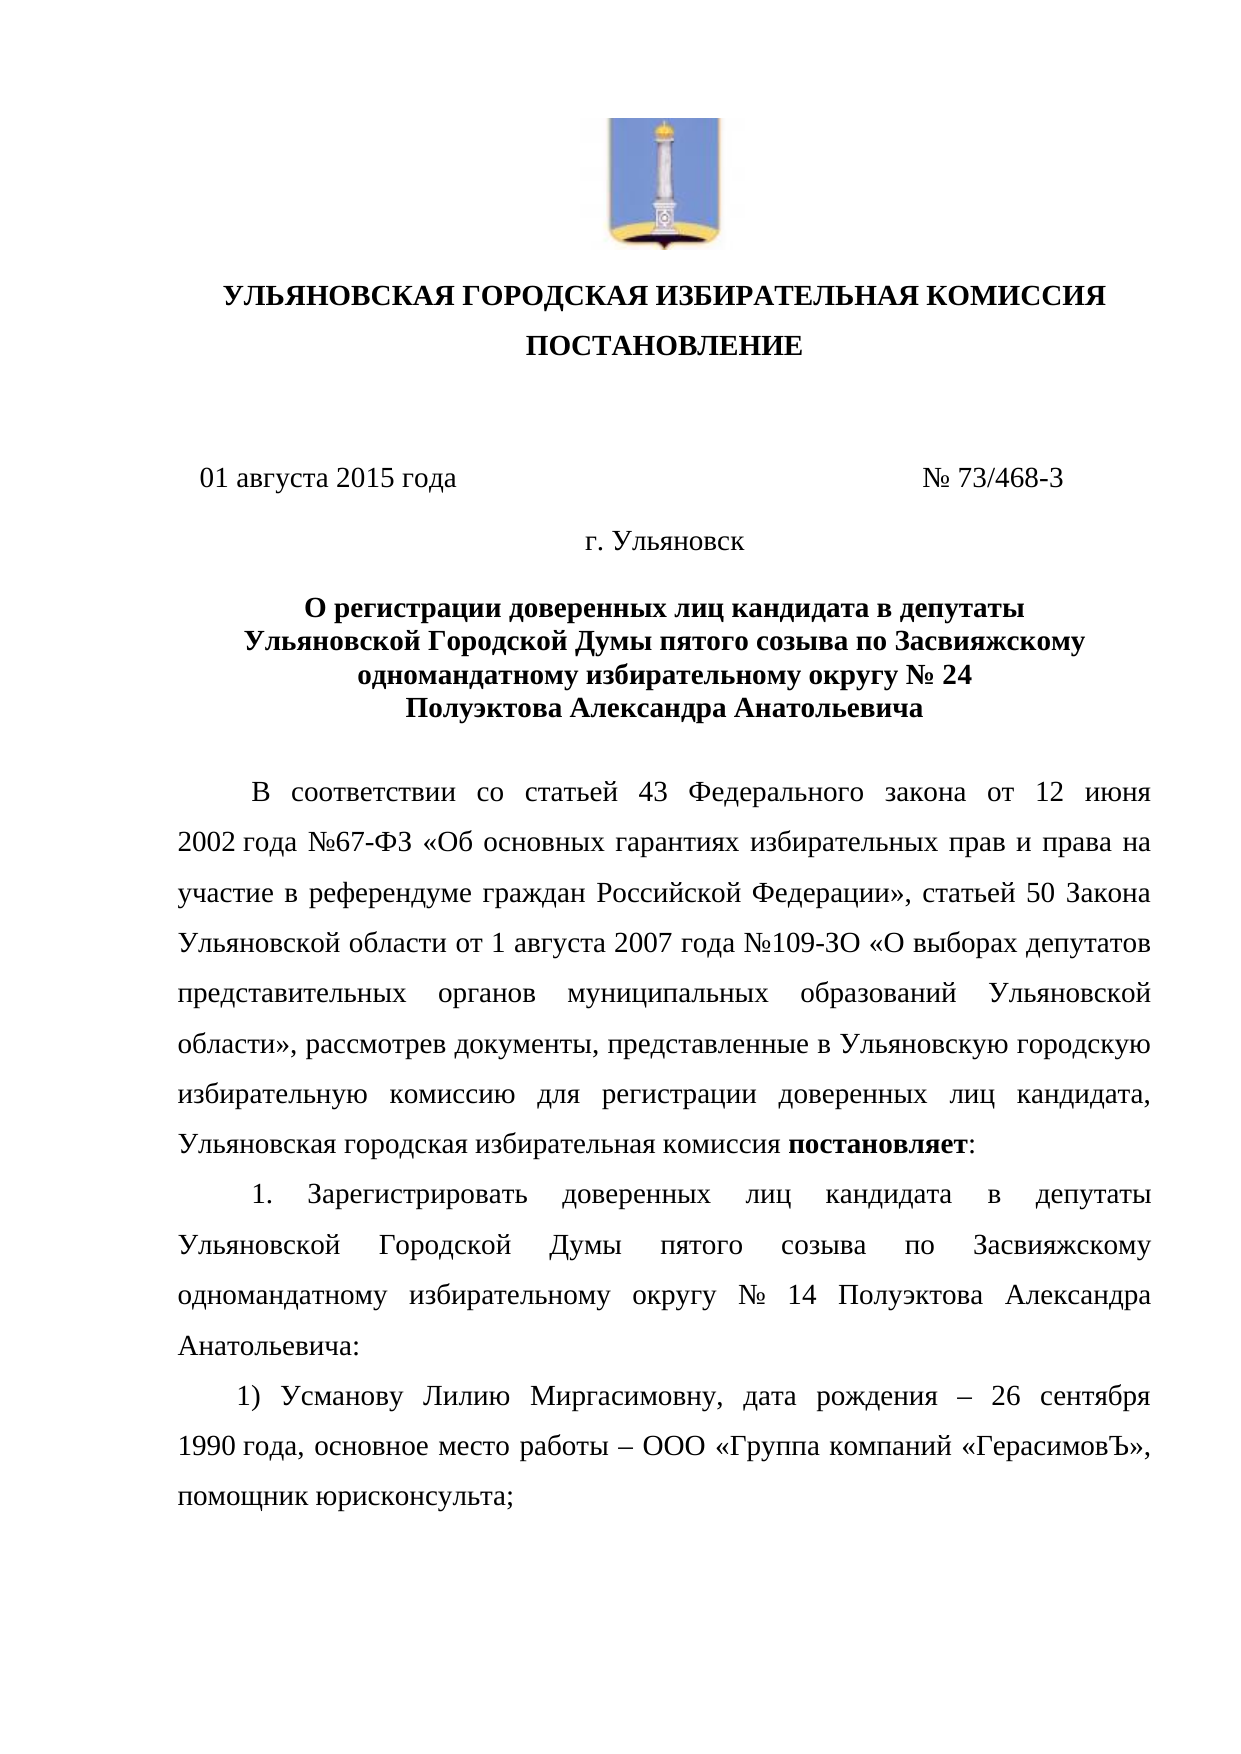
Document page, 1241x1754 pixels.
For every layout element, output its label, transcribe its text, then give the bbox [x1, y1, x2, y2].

text Полуэктова Александра Анатольевича [177, 690, 1152, 724]
picture [580, 118, 749, 250]
text ПОСТАНОВЛЕНИЕ [177, 328, 1152, 362]
text 1) Усманову Лилию Миргасимовну, дата рождения – 26 сентября 1990 года, основное место работы – ООО «Группа компаний «ГерасимовЪ», помощник юрисконсульта; [177, 1378, 1152, 1512]
text О регистрации доверенных лиц кандидата в депутаты [177, 590, 1152, 623]
text В соответствии со статьей 43 Федерального закона от 12 июня 2002 года №67-ФЗ «Об основных гарантиях избирательных прав и права на участие в референдуме граждан Российской Федерации», статьей 50 Закона Ульяновской области от 1 августа 2007 года №109-ЗО «О выборах депутатов представительных органов муниципальных образований Ульяновской области», рассмотрев документы, представленные в Ульяновскую городскую избирательную комиссию для регистрации доверенных лиц кандидата, Ульяновская городская избирательная комиссия постановляет: [177, 774, 1152, 1160]
text 01 августа 2015 года № 73/468-3 [177, 460, 1152, 494]
text 1. Зарегистрировать доверенных лиц кандидата в депутаты Ульяновской Городской Думы пятого созыва по Засвияжскому одномандатному избирательному округу № 14 Полуэктова Александра Анатольевича: [177, 1177, 1152, 1361]
text Ульяновской Городской Думы пятого созыва по Засвияжскому одномандатному избирательному округу № 24 [177, 623, 1152, 690]
text УЛЬЯНОВСКАЯ ГОРОДСКАЯ ИЗБИРАТЕЛЬНАЯ КОМИССИЯ [177, 278, 1152, 312]
text г. Ульяновск [177, 523, 1152, 556]
